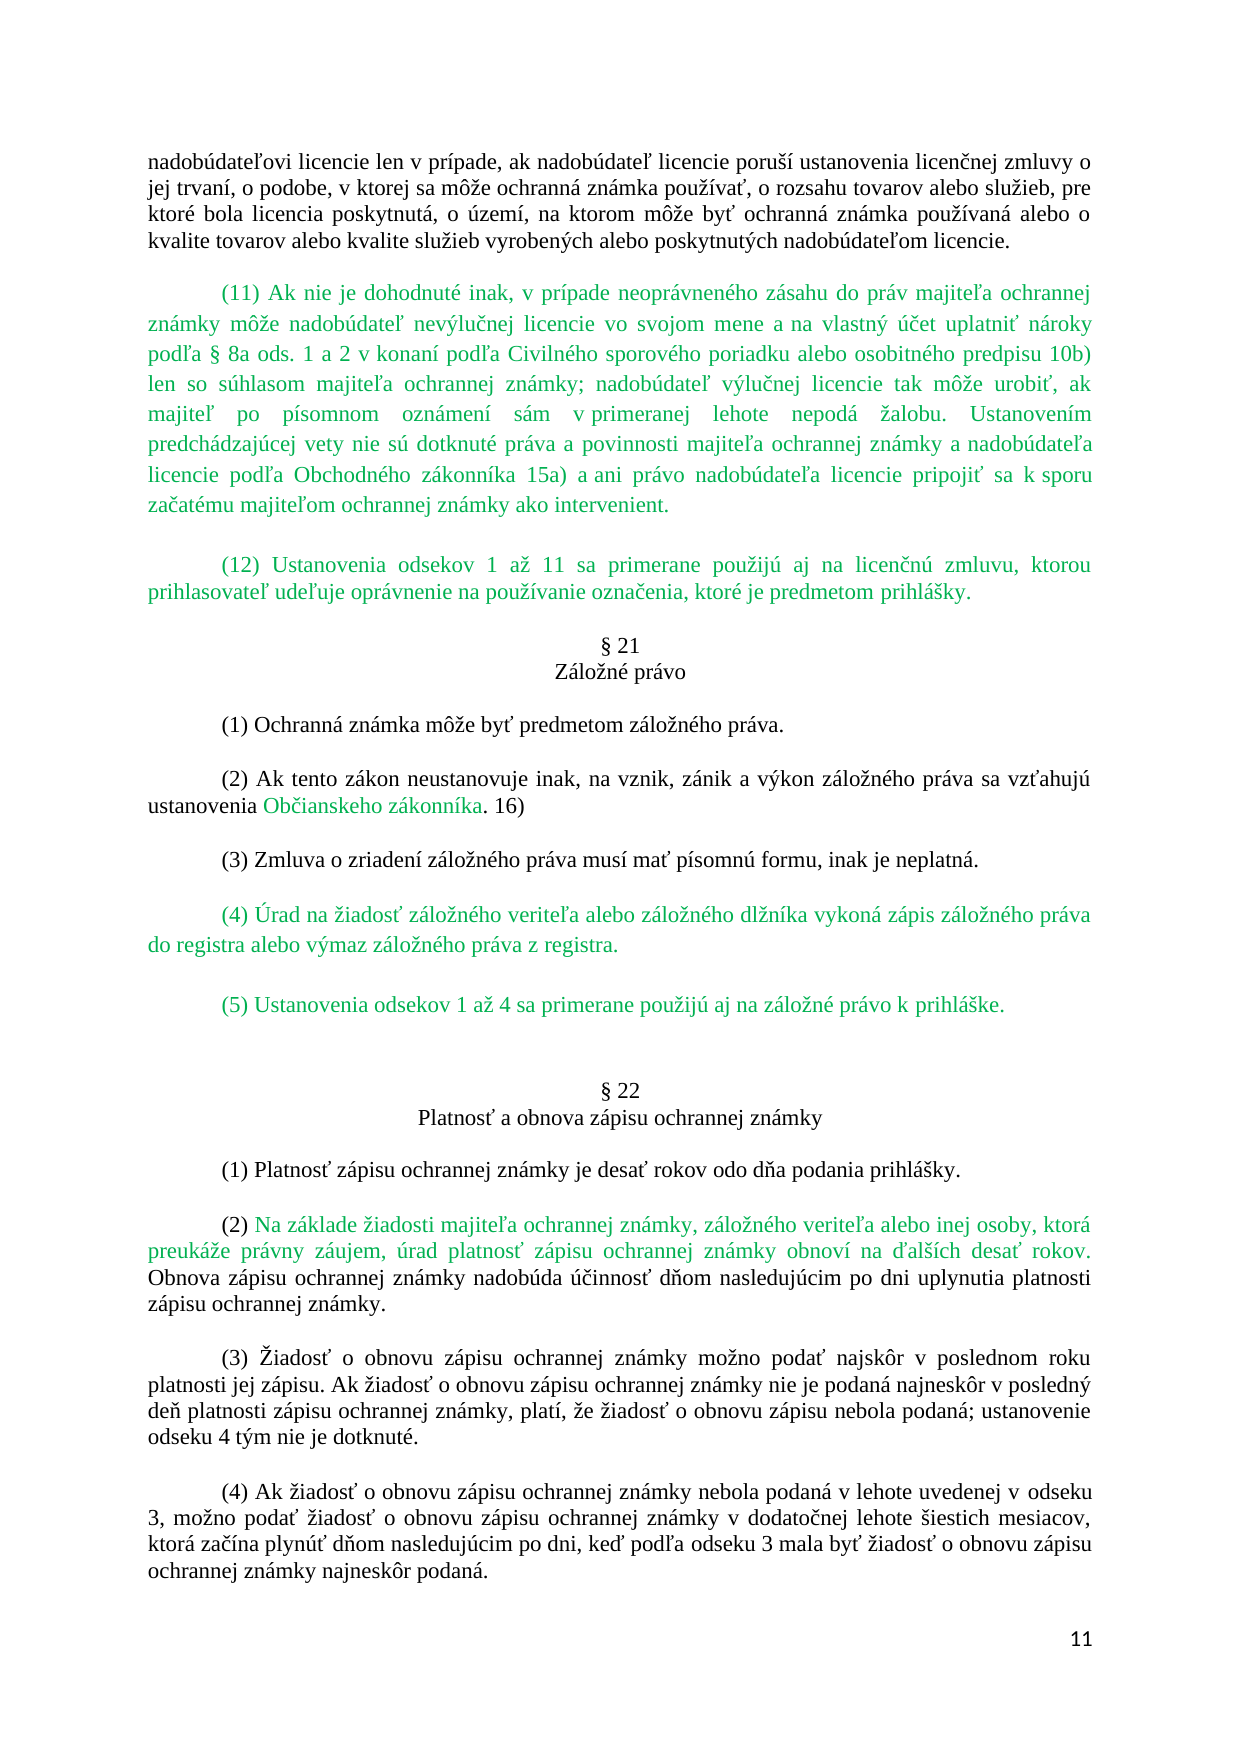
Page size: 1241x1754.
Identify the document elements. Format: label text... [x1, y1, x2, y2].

text (2) Ak tento zákon neustanovuje inak, na vznik, zánik a výkon záložného práva sa vzťahujú ustanovenia Občianskeho zákonníka. 16) [148, 766, 1092, 818]
text (1) Ochranná známka môže byť predmetom záložného práva. [148, 711, 1092, 737]
text (12) Ustanovenia odsekov 1 až 11 sa primerane použijú aj na licenčnú zmluvu, ktorou prihlasovateľ udeľuje oprávnenie na používanie označenia, ktoré je predmetom prihlášky. [148, 551, 1092, 604]
text § 21 [148, 632, 1092, 658]
text (3) Žiadosť o obnovu zápisu ochrannej známky možno podať najskôr v poslednom roku platnosti jej zápisu. Ak žiadosť o obnovu zápisu ochrannej známky nie je podaná najneskôr v posledný deň platnosti zápisu ochrannej známky, platí, že žiadosť o obnovu zápisu nebola podaná; ustanovenie odseku 4 tým nie je dotknuté. [148, 1344, 1092, 1450]
text § 22 [148, 1077, 1092, 1104]
text (11) Ak nie je dohodnuté inak, v prípade neoprávneného zásahu do práv majiteľa ochrannej známky môže nadobúdateľ nevýlučnej licencie vo svojom mene a na vlastný účet uplatniť nároky podľa § 8a ods. 1 a 2 v konaní podľa Civilného sporového poriadku alebo osobitného predpisu 10b) len so súhlasom majiteľa ochrannej známky; nadobúdateľ výlučnej licencie tak môže urobiť, ak majiteľ po písomnom oznámení sám v primeranej lehote nepodá žalobu. Ustanovením predchádzajúcej vety nie sú dotknuté práva a povinnosti majiteľa ochrannej známky a nadobúdateľa licencie podľa Obchodného zákonníka 15a) a ani právo nadobúdateľa licencie pripojiť sa k sporu začatému majiteľom ochrannej známky ako intervenient. [148, 279, 1092, 517]
text Záložné právo [148, 658, 1092, 685]
text (1) Platnosť zápisu ochrannej známky je desať rokov odo dňa podania prihlášky. [148, 1157, 1092, 1183]
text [148, 148, 1092, 253]
text (4) Úrad na žiadosť záložného veriteľa alebo záložného dlžníka vykoná zápis záložného práva do registra alebo výmaz záložného práva z registra. [148, 901, 1092, 957]
text Platnosť a obnova zápisu ochrannej známky [148, 1104, 1092, 1130]
text (4) Ak žiadosť o obnovu zápisu ochrannej známky nebola podaná v lehote uvedenej v odseku 3, možno podať žiadosť o obnovu zápisu ochrannej známky v dodatočnej lehote šiestich mesiacov, ktorá začína plynúť dňom nasledujúcim po dni, keď podľa odseku 3 mala byť žiadosť o obnovu zápisu ochrannej známky najneskôr podaná. [148, 1478, 1092, 1583]
text (3) Zmluva o zriadení záložného práva musí mať písomnú formu, inak je neplatná. [148, 846, 1092, 873]
text (2) Na základe žiadosti majiteľa ochrannej známky, záložného veriteľa alebo inej osoby, ktorá preukáže právny záujem, úrad platnosť zápisu ochrannej známky obnoví na ďalších desať rokov. Obnova zápisu ochrannej známky nadobúda účinnosť dňom nasledujúcim po dni uplynutia platnosti zápisu ochrannej známky. [148, 1211, 1092, 1316]
text (5) Ustanovenia odsekov 1 až 4 sa primerane použijú aj na záložné právo k prihláške. [148, 991, 1092, 1018]
